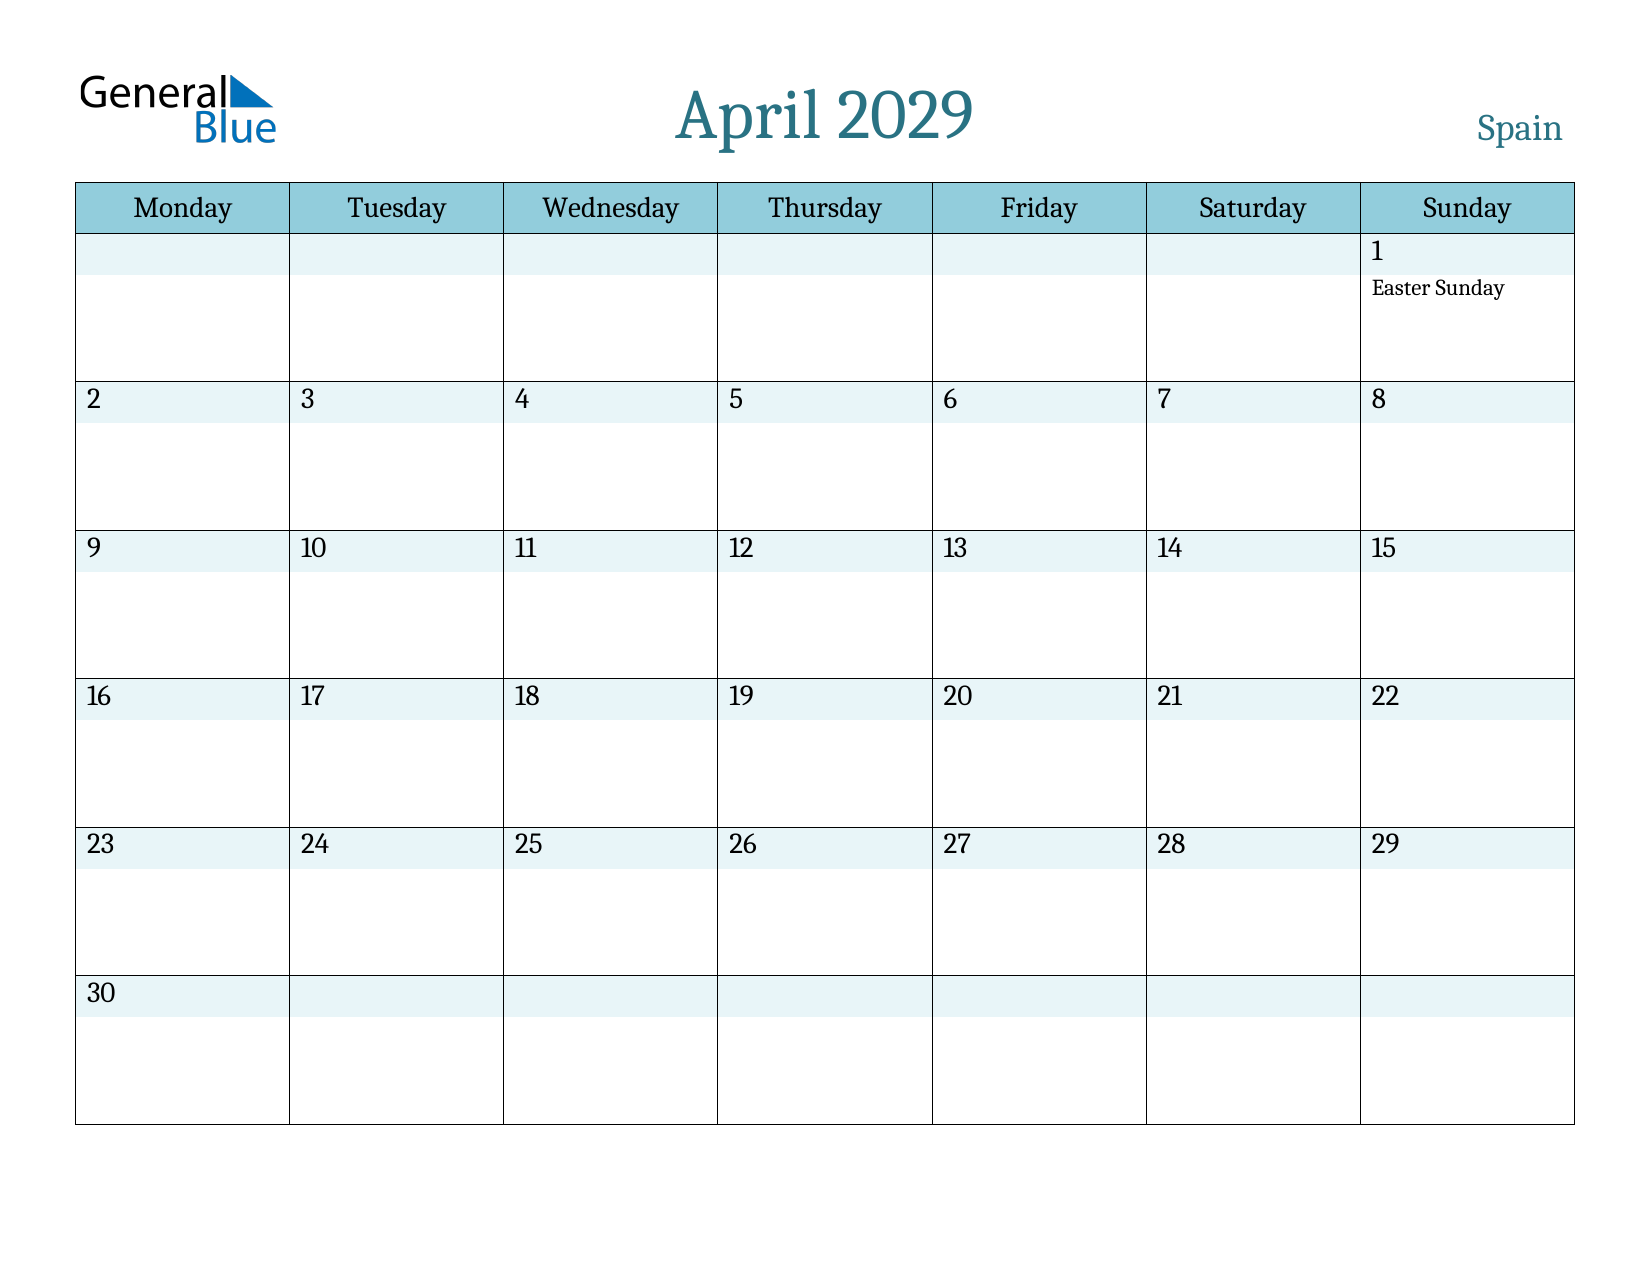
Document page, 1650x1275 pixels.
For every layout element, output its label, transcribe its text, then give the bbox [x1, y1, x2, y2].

table_cell 14 [1147, 531, 1360, 572]
table_cell 16 [76, 679, 289, 720]
table_cell 18 [504, 679, 717, 720]
table_cell [1147, 275, 1360, 381]
table_cell 20 [933, 679, 1146, 720]
table_cell [1147, 423, 1360, 530]
table_cell 8 [1361, 382, 1574, 423]
table_cell [76, 275, 289, 381]
table_cell [504, 234, 717, 275]
table_cell 12 [718, 531, 932, 572]
table_cell [1147, 572, 1360, 678]
table_cell [1147, 869, 1360, 975]
table_cell [718, 1017, 932, 1123]
table_cell [290, 275, 503, 381]
table_cell [504, 423, 717, 530]
table_cell [1361, 423, 1574, 530]
table_cell [933, 976, 1146, 1017]
table_cell [1147, 1017, 1360, 1123]
table_cell [933, 1017, 1146, 1123]
table_cell [290, 234, 503, 275]
table_cell [290, 976, 503, 1017]
table_cell Thursday [718, 183, 932, 233]
table_cell 13 [933, 531, 1146, 572]
table_cell [933, 234, 1146, 275]
table_cell [718, 720, 932, 827]
table_cell [1361, 976, 1574, 1017]
table_cell 30 [76, 976, 289, 1017]
table_cell 21 [1147, 679, 1360, 720]
table_cell [290, 572, 503, 678]
table_cell [76, 423, 289, 530]
table_cell [504, 1017, 717, 1123]
table_cell Tuesday [290, 183, 503, 233]
table_cell [290, 1017, 503, 1123]
table_cell [1361, 720, 1574, 827]
table_cell [504, 572, 717, 678]
table_cell [76, 1017, 289, 1123]
table_cell [504, 275, 717, 381]
table_cell 15 [1361, 531, 1574, 572]
table_cell [76, 720, 289, 827]
table_cell 9 [76, 531, 289, 572]
table_cell [504, 720, 717, 827]
table_header April 2029 [504, 75, 1146, 182]
table_cell [933, 275, 1146, 381]
table_cell [1361, 1017, 1574, 1123]
table_cell [933, 572, 1146, 678]
table_cell [1361, 869, 1574, 975]
table_cell Wednesday [504, 183, 717, 233]
table_cell 17 [290, 679, 503, 720]
table_cell 19 [718, 679, 932, 720]
table_cell 3 [290, 382, 503, 423]
table_cell [290, 423, 503, 530]
table_cell [76, 869, 289, 975]
table_cell [1147, 976, 1360, 1017]
table_cell 7 [1147, 382, 1360, 423]
table_cell [1147, 720, 1360, 827]
table_cell 1 [1361, 234, 1574, 275]
table_cell Friday [933, 183, 1146, 233]
table_cell [718, 275, 932, 381]
table_cell 22 [1361, 679, 1574, 720]
table_cell [718, 572, 932, 678]
table_cell 6 [933, 382, 1146, 423]
table_cell Saturday [1147, 183, 1360, 233]
table_cell [933, 869, 1146, 975]
table_cell [1147, 234, 1360, 275]
table_cell 26 [718, 828, 932, 869]
table_cell [76, 234, 289, 275]
table_cell [290, 869, 503, 975]
table_cell [933, 720, 1146, 827]
table_cell 10 [290, 531, 503, 572]
table_cell [718, 423, 932, 530]
table_cell 24 [290, 828, 503, 869]
table_cell 5 [718, 382, 932, 423]
table_cell 23 [76, 828, 289, 869]
picture [80, 75, 276, 143]
table_cell [504, 976, 717, 1017]
table_cell [1361, 572, 1574, 678]
table_cell [718, 869, 932, 975]
table_cell [504, 869, 717, 975]
table_cell [76, 572, 289, 678]
table_cell 11 [504, 531, 717, 572]
table_cell 4 [504, 382, 717, 423]
table_cell Easter Sunday [1361, 275, 1574, 381]
table_cell 27 [933, 828, 1146, 869]
table_cell [933, 423, 1146, 530]
table_cell Monday [76, 183, 289, 233]
table_cell 28 [1147, 828, 1360, 869]
table_cell Sunday [1361, 183, 1574, 233]
table_cell 29 [1361, 828, 1574, 869]
table_cell [718, 234, 932, 275]
table_header Spain [1146, 75, 1574, 182]
table_cell 2 [76, 382, 289, 423]
table_cell 25 [504, 828, 717, 869]
table_cell [718, 976, 932, 1017]
table_header [76, 75, 503, 182]
table_cell [290, 720, 503, 827]
